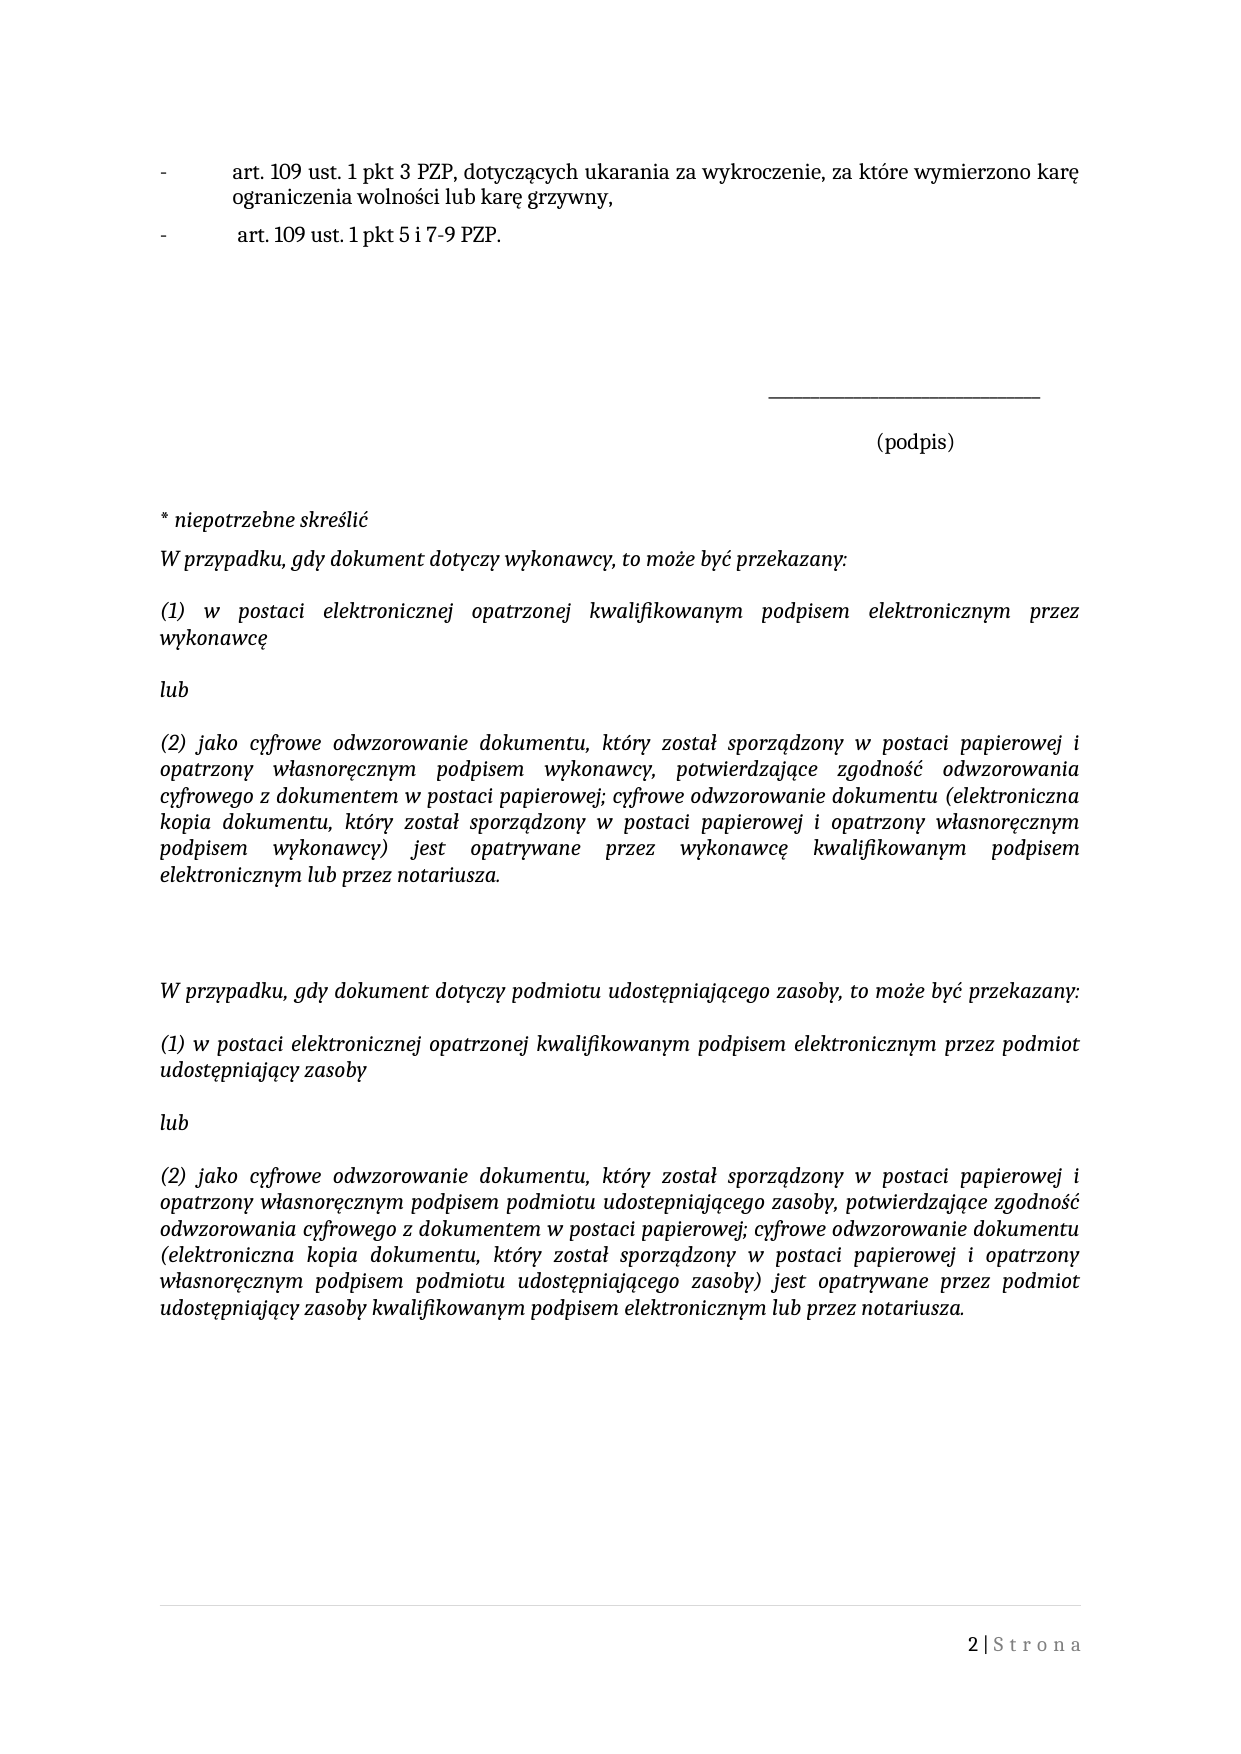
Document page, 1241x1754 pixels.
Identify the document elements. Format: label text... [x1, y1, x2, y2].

text W przypadku, gdy dokument dotyczy podmiotu udostępniającego zasoby, to może być przekazany: (1) w postaci elektronicznej opatrzonej kwalifikowanym podpisem elektronicznym przez podmiot udostępniający zasoby lub (2) jako cyfrowe odwzorowanie dokumentu, który został sporządzony w postaci papierowej i opatrzony własnoręcznym podpisem podmiotu udostepniającego zasoby, potwierdzające zgodność odwzorowania cyfrowego z dokumentem w postaci papierowej; cyfrowe odwzorowanie dokumentu (elektroniczna kopia dokumentu, który został sporządzony w postaci papierowej i opatrzony własnoręcznym podpisem podmiotu udostępniającego zasoby) jest opatrywane przez podmiot udostępniający zasoby kwalifikowanym podpisem elektronicznym lub przez notariusza. [159, 978, 1081, 1321]
text - art. 109 ust. 1 pkt 3 PZP, dotyczących ukarania za wykroczenie, za które wymierzono karę ograniczenia wolności lub karę grzywny, [159, 159, 1081, 209]
text * niepotrzebne skreślić [159, 506, 1081, 533]
text W przypadku, gdy dokument dotyczy wykonawcy, to może być przekazany: (1) w postaci elektronicznej opatrzonej kwalifikowanym podpisem elektronicznym przez wykonawcę lub (2) jako cyfrowe odwzorowanie dokumentu, który został sporządzony w postaci papierowej i opatrzony własnoręcznym podpisem wykonawcy, potwierdzające zgodność odwzorowania cyfrowego z dokumentem w postaci papierowej; cyfrowe odwzorowanie dokumentu (elektroniczna kopia dokumentu, który został sporządzony w postaci papierowej i opatrzony własnoręcznym podpisem wykonawcy) jest opatrywane przez wykonawcę kwalifikowanym podpisem elektronicznym lub przez notariusza. [159, 545, 1081, 888]
text - art. 109 ust. 1 pkt 5 i 7-9 PZP. [159, 222, 1081, 247]
text ________________________________ (podpis) [750, 376, 1081, 455]
